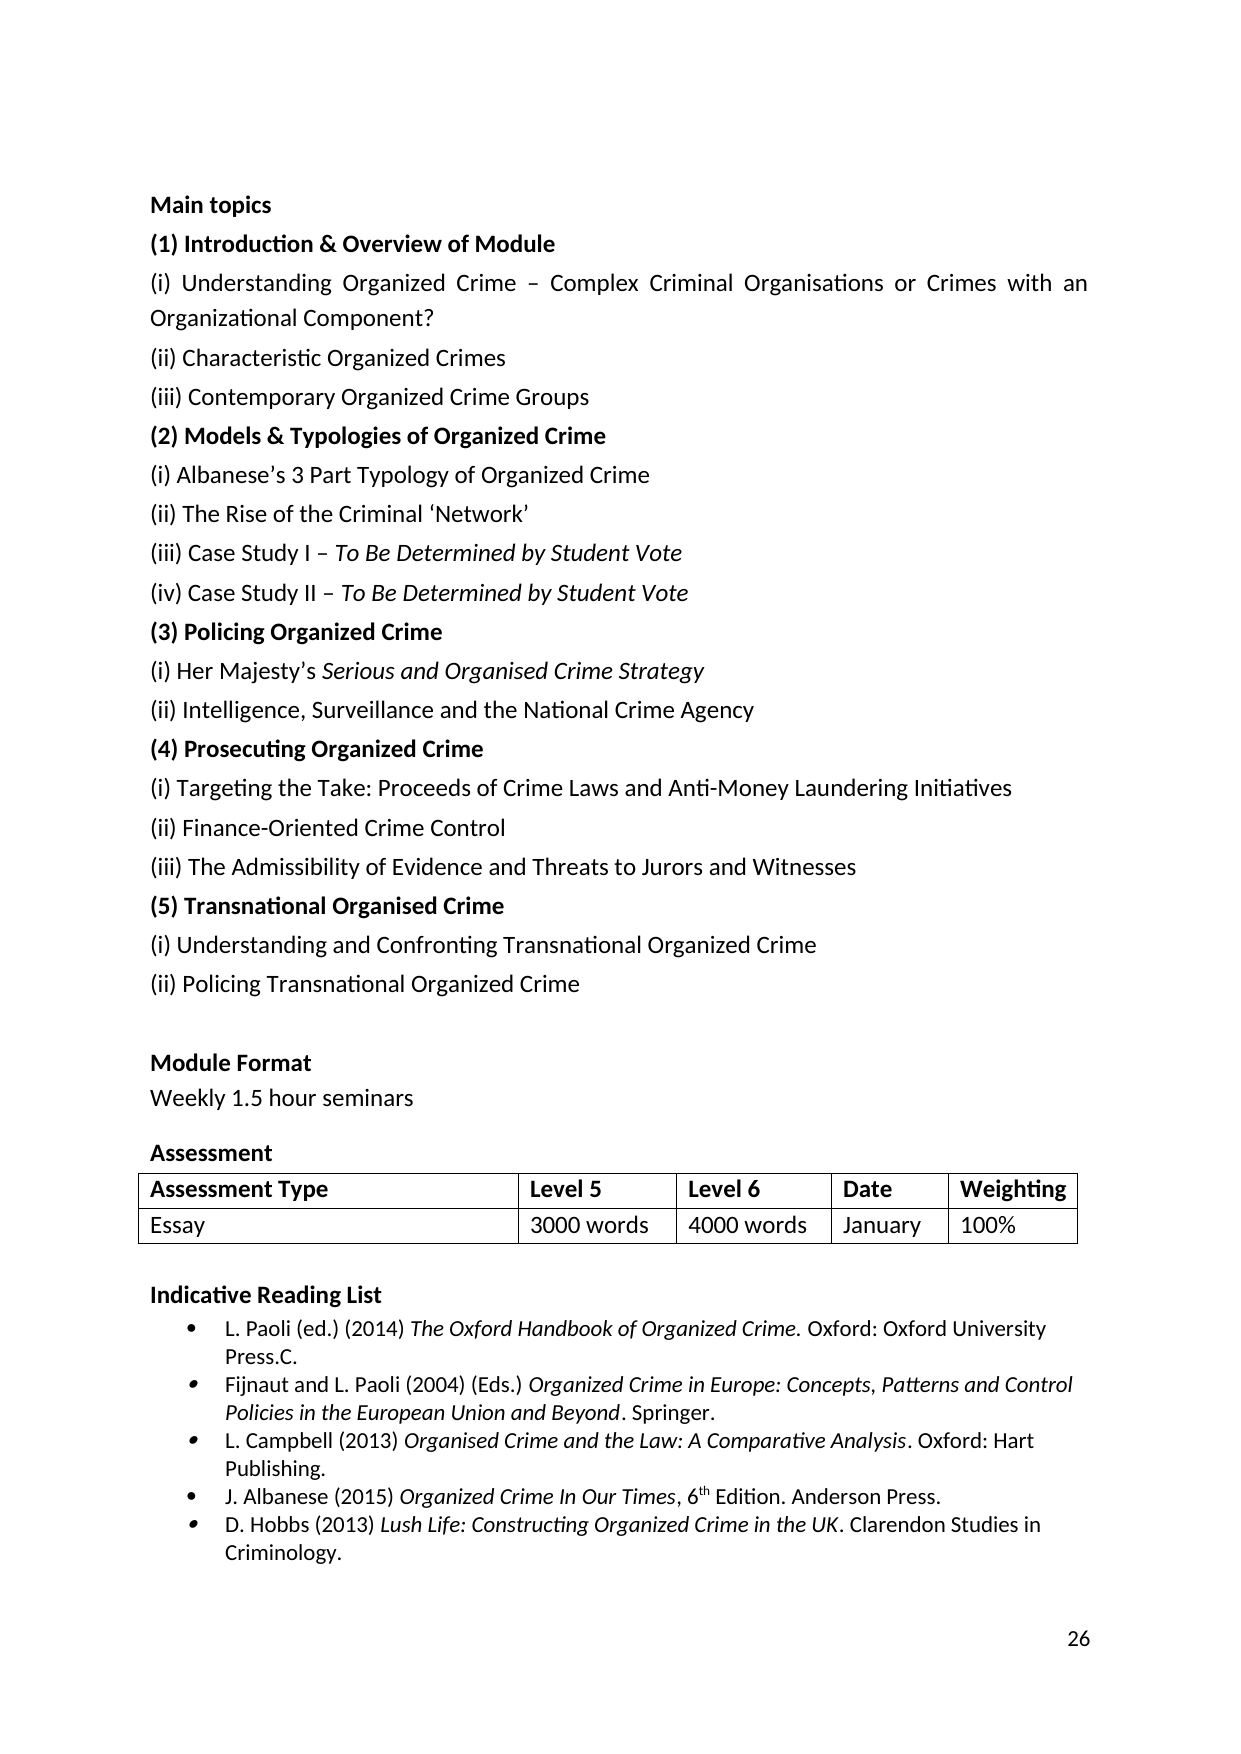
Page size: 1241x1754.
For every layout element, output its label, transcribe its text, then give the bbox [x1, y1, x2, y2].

text (ii) Finance-Oriented Crime Control [150, 812, 1090, 842]
table_cell 4000 words [677, 1209, 831, 1243]
table_header Level 5 [519, 1174, 676, 1208]
list D. Hobbs (2013) Lush Life: Constructing Organized Crime in the UK. Clarendon Studies in Criminology. [187, 1511, 1090, 1567]
text (iv) Case Study II – To Be Determined by Student Vote [150, 577, 1090, 607]
table_cell Essay [139, 1209, 518, 1243]
text Assessment [150, 1137, 1090, 1168]
table_header Level 6 [677, 1174, 831, 1208]
text (2) Models & Typologies of Organized Crime [150, 420, 1090, 451]
text (5) Transnational Organised Crime [150, 890, 1090, 921]
table_cell 100% [949, 1209, 1077, 1243]
text (4) Prosecuting Organized Crime [150, 733, 1090, 764]
text Weekly 1.5 hour seminars [150, 1082, 1090, 1112]
table_header Assessment Type [139, 1174, 518, 1208]
table_cell January [832, 1209, 948, 1243]
table_cell 3000 words [519, 1209, 676, 1243]
text (ii) Policing Transnational Organized Crime [150, 968, 1090, 999]
text (i) Understanding Organized Crime – Complex Criminal Organisations or Crimes with an Organizational Component? [150, 267, 1090, 333]
text (i) Targeting the Take: Proceeds of Crime Laws and Anti-Money Laundering Initiatives [150, 772, 1090, 803]
list L. Campbell (2013) Organised Crime and the Law: A Comparative Analysis. Oxford: Hart Publishing. [187, 1426, 1090, 1482]
text (ii) The Rise of the Criminal ‘Network’ [150, 498, 1090, 529]
text Module Format [150, 1047, 1090, 1077]
list Fijnaut and L. Paoli (2004) (Eds.) Organized Crime in Europe: Concepts, Patterns and Control Policies in the European Union and Beyond. Springer. [187, 1370, 1090, 1426]
text (1) Introduction & Overview of Module [150, 228, 1090, 259]
text (ii) Intelligence, Surveillance and the National Crime Agency [150, 694, 1090, 725]
text (i) Her Majesty’s Serious and Organised Crime Strategy [150, 655, 1090, 686]
text (iii) The Admissibility of Evidence and Threats to Jurors and Witnesses [150, 851, 1090, 881]
list J. Albanese (2015) Organized Crime In Our Times, 6th Edition. Anderson Press. [187, 1482, 1090, 1511]
text (i) Understanding and Confronting Transnational Organized Crime [150, 929, 1090, 960]
text Indicative Reading List [150, 1279, 1090, 1310]
text (3) Policing Organized Crime [150, 616, 1090, 646]
list L. Paoli (ed.) (2014) The Oxford Handbook of Organized Crime. Oxford: Oxford University Press.C. [187, 1314, 1090, 1370]
table_header Date [832, 1174, 948, 1208]
text (i) Albanese’s 3 Part Typology of Organized Crime [150, 459, 1090, 490]
text (ii) Characteristic Organized Crimes [150, 342, 1090, 372]
text (iii) Case Study I – To Be Determined by Student Vote [150, 537, 1090, 568]
text (iii) Contemporary Organized Crime Groups [150, 381, 1090, 411]
text Main topics [150, 189, 1090, 220]
table_header Weighting [949, 1174, 1077, 1208]
